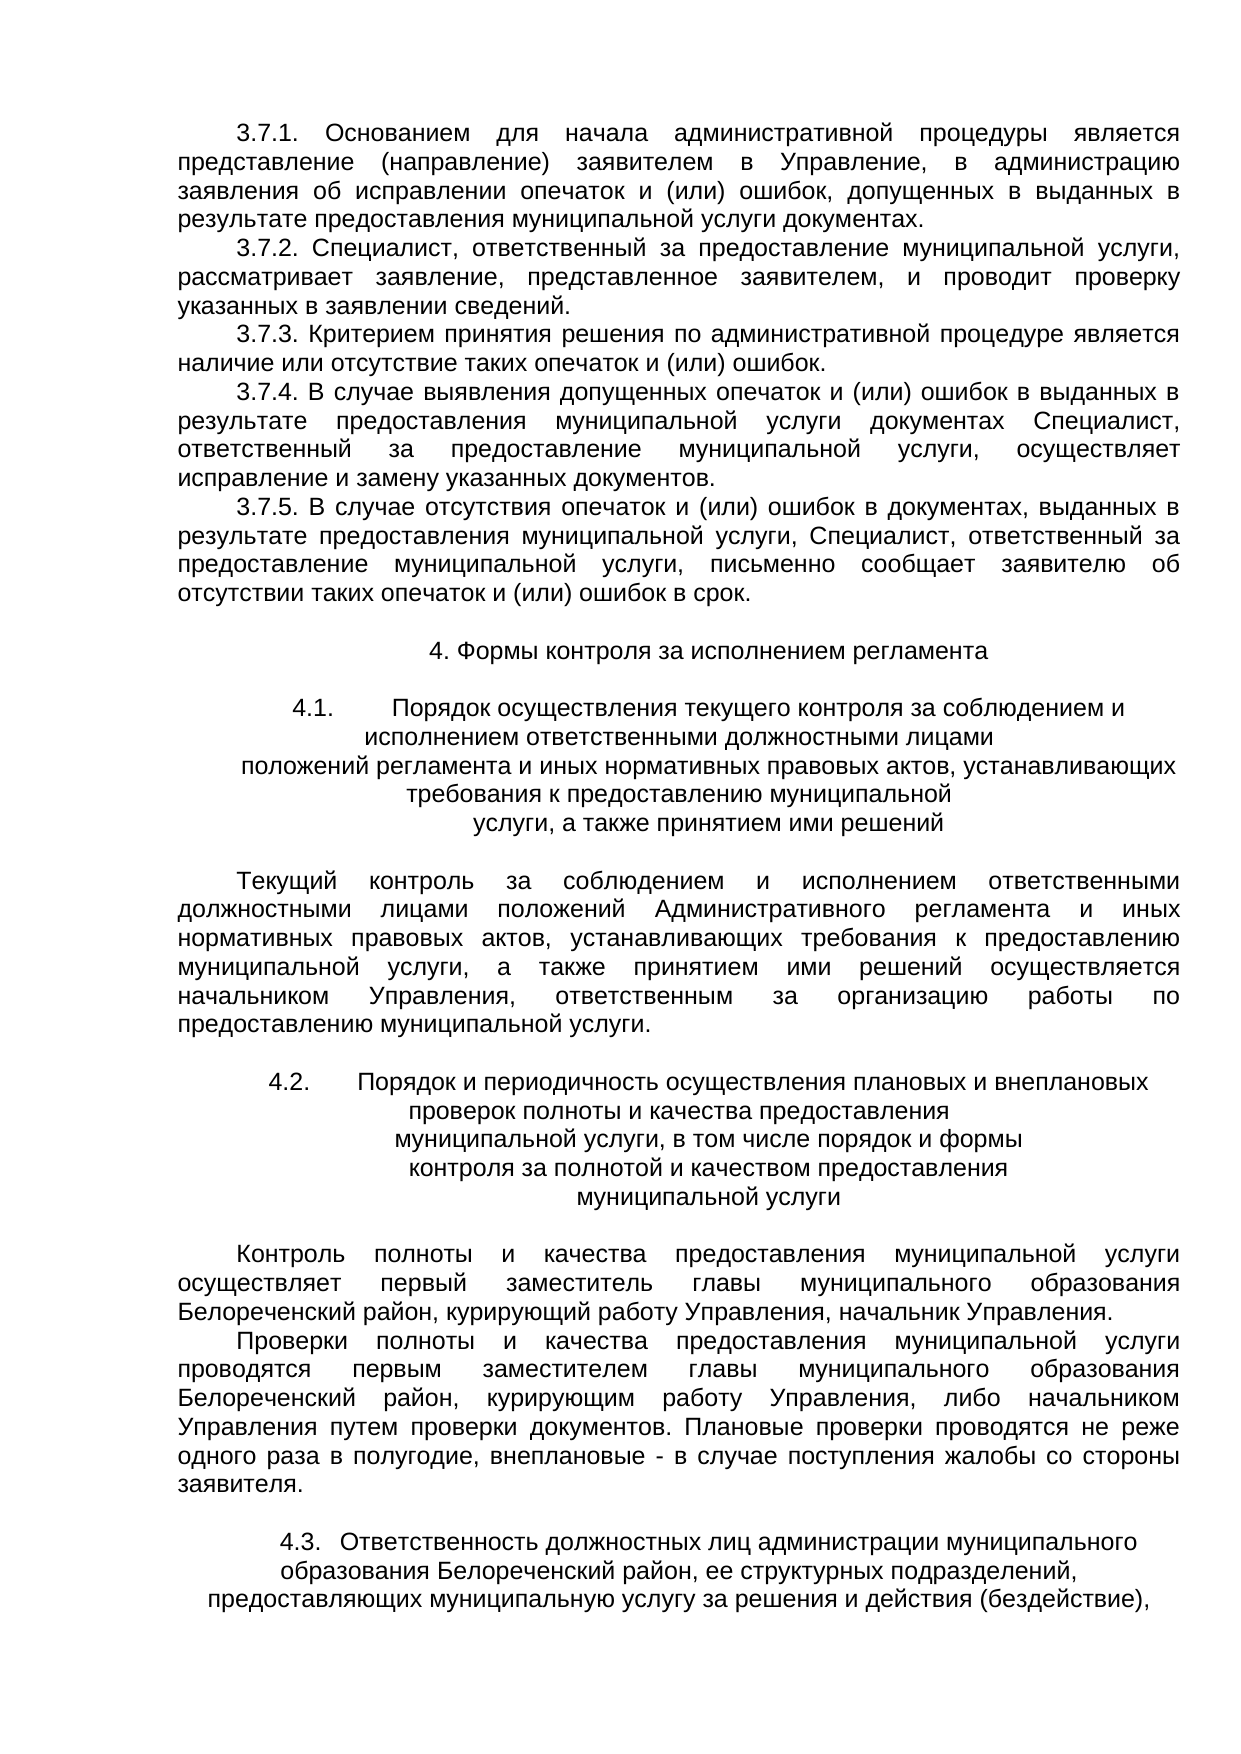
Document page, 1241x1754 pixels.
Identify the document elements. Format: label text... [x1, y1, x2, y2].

text услуги, а также принятием ими решений [177, 808, 1181, 837]
text Текущий контроль за соблюдением и исполнением ответственными должностными лицами положений Административного регламента и иных нормативных правовых актов, устанавливающих требования к предоставлению муниципальной услуги, а также принятием ими решений осуществляется начальником Управления, ответственным за организацию работы по предоставлению муниципальной услуги. [177, 866, 1181, 1038]
text 3.7.5. В случае отсутствия опечаток и (или) ошибок в документах, выданных в результате предоставления муниципальной услуги, Специалист, ответственный за предоставление муниципальной услуги, письменно сообщает заявителю об отсутствии таких опечаток и (или) ошибок в срок. [177, 492, 1181, 607]
text контроля за полнотой и качеством предоставления [177, 1153, 1181, 1182]
text 3.7.3. Критерием принятия решения по административной процедуре является наличие или отсутствие таких опечаток и (или) ошибок. [177, 319, 1181, 377]
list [177, 1527, 1181, 1613]
text Проверки полноты и качества предоставления муниципальной услуги проводятся первым заместителем главы муниципального образования Белореченский район, курирующим работу Управления, либо начальником Управления путем проверки документов. Плановые проверки проводятся не реже одного раза в полугодие, внеплановые - в случае поступления жалобы со стороны заявителя. [177, 1326, 1181, 1498]
list Порядок и периодичность осуществления плановых и внеплановых проверок полноты и качества предоставления [177, 1067, 1181, 1124]
text 3.7.4. В случае выявления допущенных опечаток и (или) ошибок в выданных в результате предоставления муниципальной услуги документах Специалист, ответственный за предоставление муниципальной услуги, осуществляет исправление и замену указанных документов. [177, 377, 1181, 492]
text положений регламента и иных нормативных правовых актов, устанавливающих требования к предоставлению муниципальной [177, 751, 1181, 808]
text 3.7.1. Основанием для начала административной процедуры является представление (направление) заявителем в Управление, в администрацию заявления об исправлении опечаток и (или) ошибок, допущенных в выданных в результате предоставления муниципальной услуги документах. [177, 118, 1181, 233]
list Порядок осуществления текущего контроля за соблюдением и исполнением ответственными должностными лицами [177, 693, 1181, 751]
text 3.7.2. Специалист, ответственный за предоставление муниципальной услуги, рассматривает заявление, представленное заявителем, и проводит проверку указанных в заявлении сведений. [177, 233, 1181, 319]
text муниципальной услуги [177, 1182, 1181, 1211]
text 4. Формы контроля за исполнением регламента [177, 636, 1181, 664]
text муниципальной услуги, в том числе порядок и формы [177, 1124, 1181, 1153]
text Контроль полноты и качества предоставления муниципальной услуги осуществляет первый заместитель главы муниципального образования Белореченский район, курирующий работу Управления, начальник Управления. [177, 1239, 1181, 1326]
